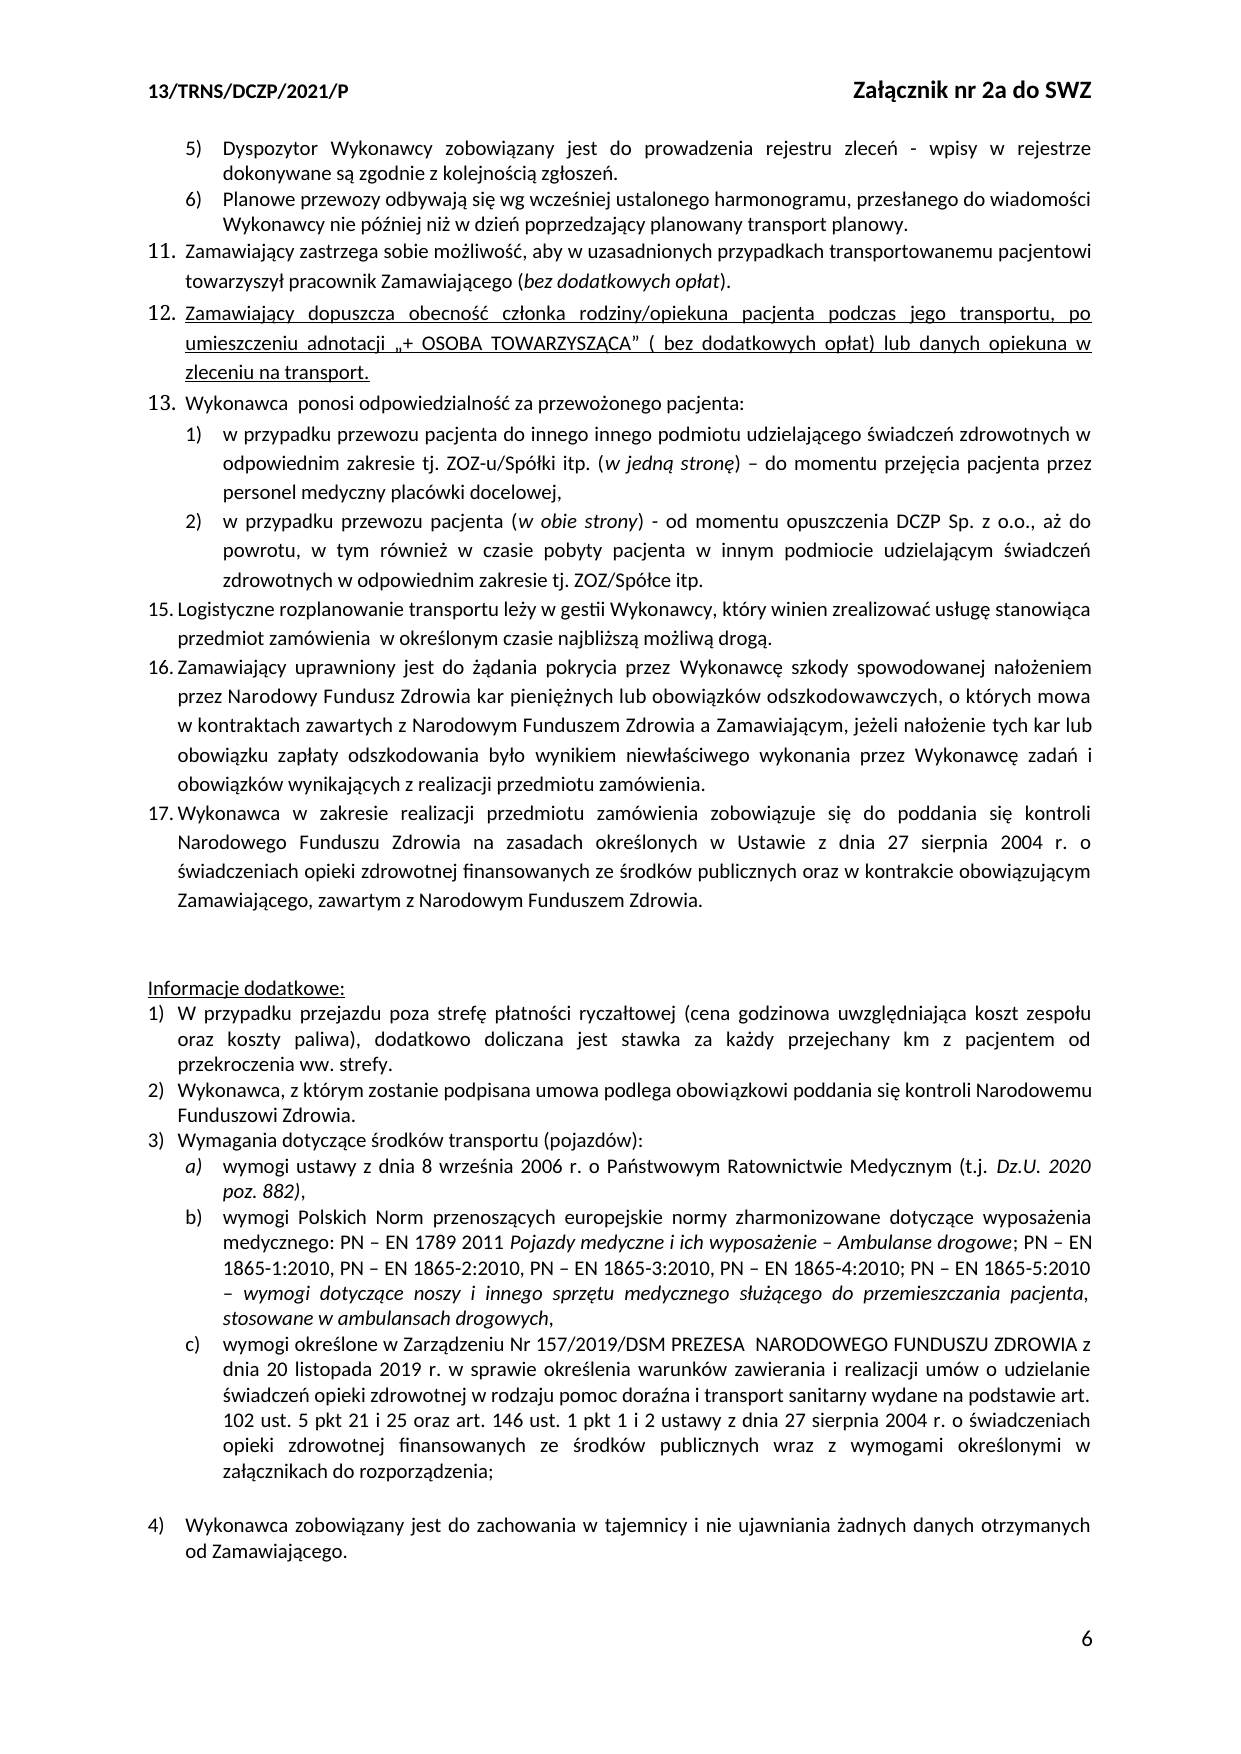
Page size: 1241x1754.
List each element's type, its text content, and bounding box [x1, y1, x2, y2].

list Wykonawca ponosi odpowiedzialność za przewożonego pacjenta: [148, 388, 1092, 417]
list wymogi określone w Zarządzeniu Nr 157/2019/DSM PREZESA NARODOWEGO FUNDUSZU ZDROWIA z dnia 20 listopada 2019 r. w sprawie określenia warunków zawierania i realizacji umów o udzielanie świadczeń opieki zdrowotnej w rodzaju pomoc doraźna i transport sanitarny wydane na podstawie art. 102 ust. 5 pkt 21 i 25 oraz art. 146 ust. 1 pkt 1 i 2 ustawy z dnia 27 sierpnia 2004 r. o świadczeniach opieki zdrowotnej finansowanych ze środków publicznych wraz z wymogami określonymi w załącznikach do rozporządzenia; [185, 1331, 1092, 1483]
list Zamawiający dopuszcza obecność członka rodziny/opiekuna pacjenta podczas jego transportu, po umieszczeniu adnotacji „+ OSOBA TOWARZYSZĄCA” ( bez dodatkowych opłat) lub danych opiekuna w zleceniu na transport. [148, 298, 1092, 385]
list W przypadku przejazdu poza strefę płatności ryczałtowej (cena godzinowa uwzględniająca koszt zespołu oraz koszty paliwa), dodatkowo doliczana jest stawka za każdy przejechany km z pacjentem od przekroczenia ww. strefy. [148, 1001, 1092, 1077]
list Logistyczne rozplanowanie transportu leży w gestii Wykonawcy, który winien zrealizować usługę stanowiąca przedmiot zamówienia w określonym czasie najbliższą możliwą drogą. [148, 596, 1092, 651]
list w przypadku przewozu pacjenta (w obie strony) - od momentu opuszczenia DCZP Sp. z o.o., aż do powrotu, w tym również w czasie pobyty pacjenta w innym podmiocie udzielającym świadczeń zdrowotnych w odpowiednim zakresie tj. ZOZ/Spółce itp. [185, 508, 1092, 592]
list Zamawiający uprawniony jest do żądania pokrycia przez Wykonawcę szkody spowodowanej nałożeniem przez Narodowy Fundusz Zdrowia kar pieniężnych lub obowiązków odszkodowawczych, o których mowa w kontraktach zawartych z Narodowym Funduszem Zdrowia a Zamawiającym, jeżeli nałożenie tych kar lub obowiązku zapłaty odszkodowania było wynikiem niewłaściwego wykonania przez Wykonawcę zadań i obowiązków wynikających z realizacji przedmiotu zamówienia. [148, 654, 1092, 796]
list Wymagania dotyczące środków transportu (pojazdów): [148, 1128, 1092, 1153]
text Informacje dodatkowe: [148, 975, 1092, 1001]
list Planowe przewozy odbywają się wg wcześniej ustalonego harmonogramu, przesłanego do wiadomości Wykonawcy nie później niż w dzień poprzedzający planowany transport planowy. [185, 186, 1092, 237]
list wymogi ustawy z dnia 8 września 2006 r. o Państwowym Ratownictwie Medycznym (t.j. Dz.U. 2020 poz. 882), [185, 1153, 1092, 1204]
list wymogi Polskich Norm przenoszących europejskie normy zharmonizowane dotyczące wyposażenia medycznego: PN – EN 1789 2011 Pojazdy medyczne i ich wyposażenie – Ambulanse drogowe; PN – EN 1865-1:2010, PN – EN 1865-2:2010, PN – EN 1865-3:2010, PN – EN 1865-4:2010; PN – EN 1865-5:2010 – wymogi dotyczące noszy i innego sprzętu medycznego służącego do przemieszczania pacjenta, stosowane w ambulansach drogowych, [185, 1204, 1092, 1331]
list Wykonawca zobowiązany jest do zachowania w tajemnicy i nie ujawniania żadnych danych otrzymanych od Zamawiającego. [148, 1513, 1092, 1563]
list Dyspozytor Wykonawcy zobowiązany jest do prowadzenia rejestru zleceń - wpisy w rejestrze dokonywane są zgodnie z kolejnością zgłoszeń. [185, 135, 1092, 186]
list Wykonawca w zakresie realizacji przedmiotu zamówienia zobowiązuje się do poddania się kontroli Narodowego Funduszu Zdrowia na zasadach określonych w Ustawie z dnia 27 sierpnia 2004 r. o świadczeniach opieki zdrowotnej finansowanych ze środków publicznych oraz w kontrakcie obowiązującym Zamawiającego, zawartym z Narodowym Funduszem Zdrowia. [148, 800, 1092, 913]
list Wykonawca, z którym zostanie podpisana umowa podlega obowiązkowi poddania się kontroli Narodowemu Funduszowi Zdrowia. [148, 1077, 1092, 1128]
list w przypadku przewozu pacjenta do innego innego podmiotu udzielającego świadczeń zdrowotnych w odpowiednim zakresie tj. ZOZ-u/Spółki itp. (w jedną stronę) – do momentu przejęcia pacjenta przez personel medyczny placówki docelowej, [185, 421, 1092, 505]
list Zamawiający zastrzega sobie możliwość, aby w uzasadnionych przypadkach transportowanemu pacjentowi towarzyszył pracownik Zamawiającego (bez dodatkowych opłat). [148, 237, 1092, 294]
